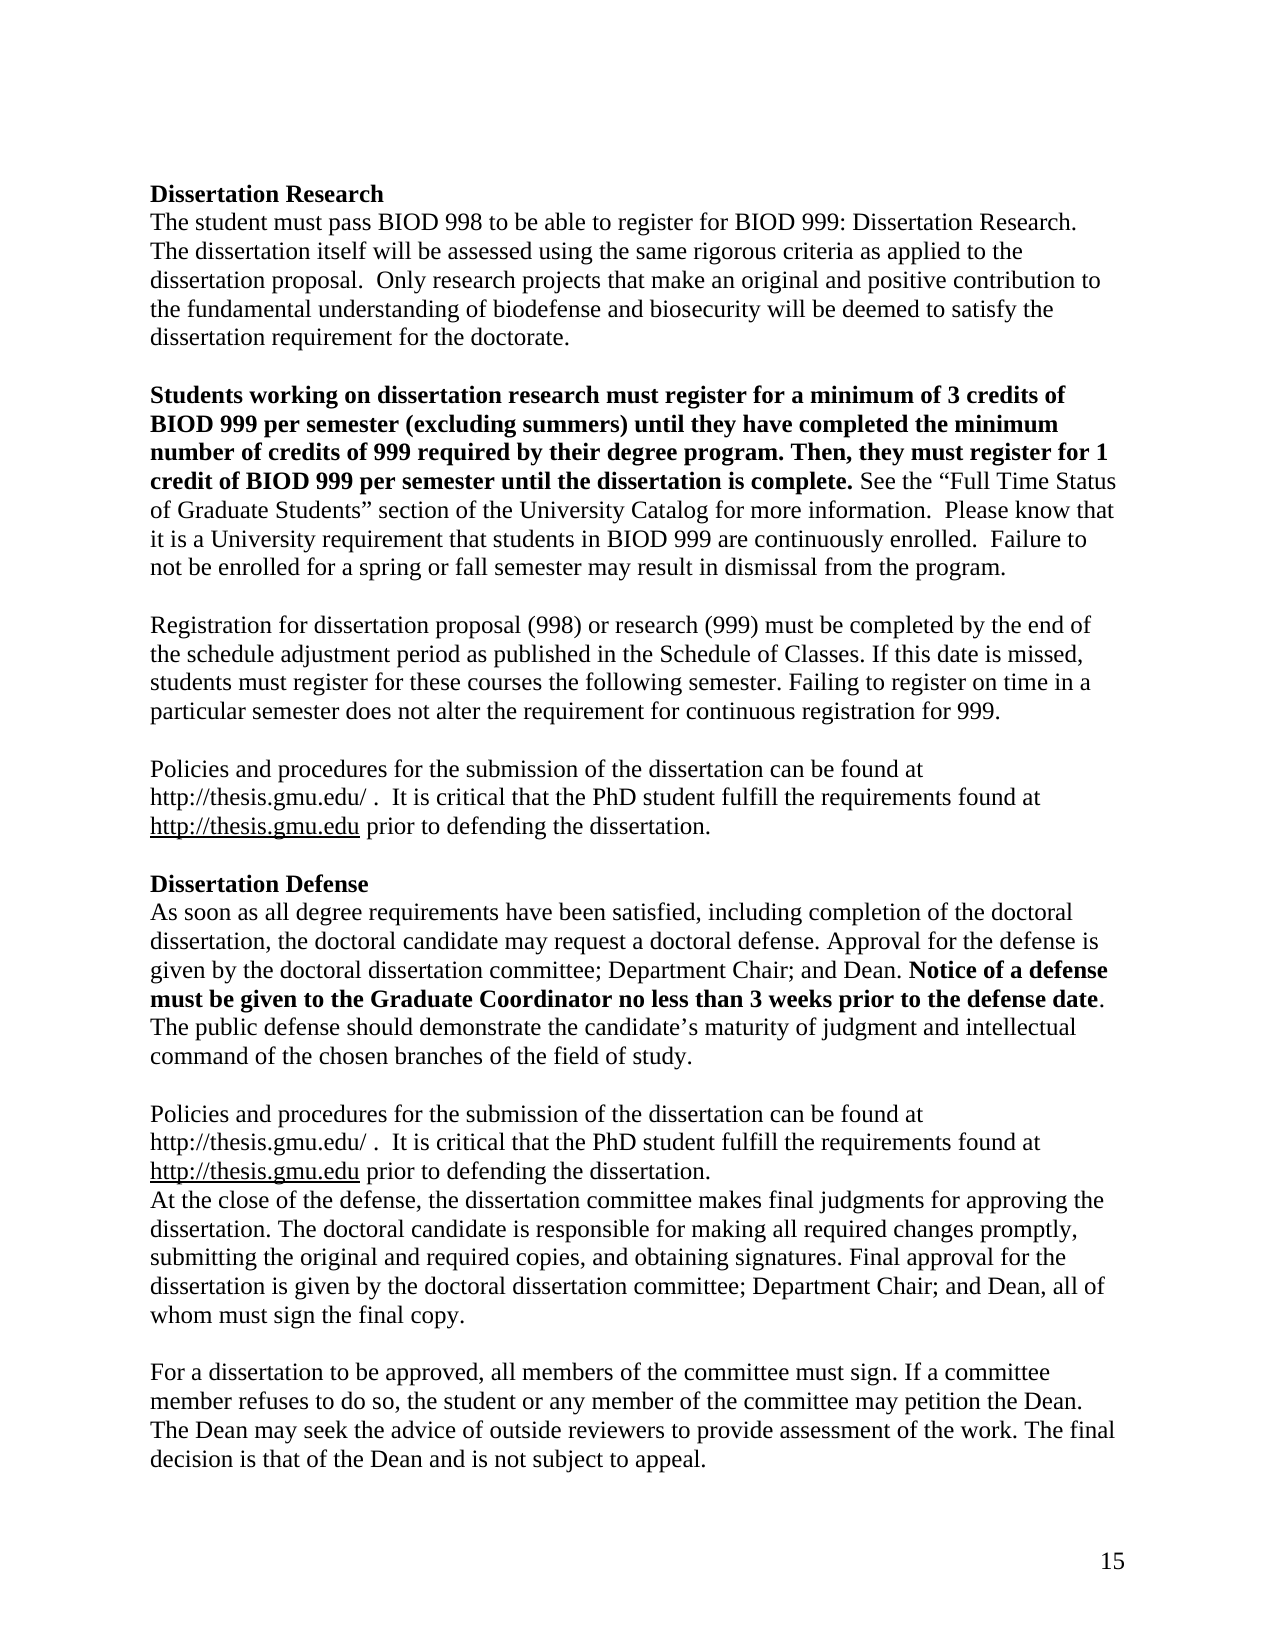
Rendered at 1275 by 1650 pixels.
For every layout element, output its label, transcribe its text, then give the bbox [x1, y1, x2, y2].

text At the close of the defense, the dissertation committee makes final judgments for approving the dissertation. The doctoral candidate is responsible for making all required changes promptly, submitting the original and required copies, and obtaining signatures. Final approval for the dissertation is given by the doctoral dissertation committee; Department Chair; and Dean, all of whom must sign the final copy. [150, 1185, 1125, 1329]
text Registration for dissertation proposal (998) or research (999) must be completed by the end of the schedule adjustment period as published in the Schedule of Classes. If this date is missed, students must register for these courses the following semester. Failing to register on time in a particular semester does not alter the requirement for continuous registration for 999. [150, 610, 1125, 725]
text As soon as all degree requirements have been satisfied, including completion of the doctoral dissertation, the doctoral candidate may request a doctoral defense. Approval for the defense is given by the doctoral dissertation committee; Department Chair; and Dean. Notice of a defense must be given to the Graduate Coordinator no less than 3 weeks prior to the defense date. The public defense should demonstrate the candidate’s maturity of judgment and intellectual command of the chosen branches of the field of study. [150, 897, 1125, 1070]
text Policies and procedures for the submission of the dissertation can be found at http://thesis.gmu.edu/ . It is critical that the PhD student fulfill the requirements found at http://thesis.gmu.edu prior to defending the dissertation. [150, 1099, 1125, 1185]
text The dissertation itself will be assessed using the same rigorous criteria as applied to the dissertation proposal. Only research projects that make an original and positive contribution to the fundamental understanding of biodefense and biosecurity will be deemed to satisfy the dissertation requirement for the doctorate. [150, 236, 1125, 351]
text Dissertation Research [150, 179, 1125, 207]
text Policies and procedures for the submission of the dissertation can be found at http://thesis.gmu.edu/ . It is critical that the PhD student fulfill the requirements found at http://thesis.gmu.edu prior to defending the dissertation. [150, 754, 1125, 840]
text For a dissertation to be approved, all members of the committee must sign. If a committee member refuses to do so, the student or any member of the committee may petition the Dean. The Dean may seek the advice of outside reviewers to provide assessment of the work. The final decision is that of the Dean and is not subject to appeal. [150, 1357, 1125, 1472]
text Students working on dissertation research must register for a minimum of 3 credits of BIOD 999 per semester (excluding summers) until they have completed the minimum number of credits of 999 required by their degree program. Then, they must register for 1 credit of BIOD 999 per semester until the dissertation is complete. See the “Full Time Status of Graduate Students” section of the University Catalog for more information. Please know that it is a University requirement that students in BIOD 999 are continuously enrolled. Failure to not be enrolled for a spring or fall semester may result in dismissal from the program. [150, 380, 1125, 581]
text Dissertation Defense [150, 869, 1125, 897]
text The student must pass BIOD 998 to be able to register for BIOD 999: Dissertation Research. [150, 207, 1125, 236]
